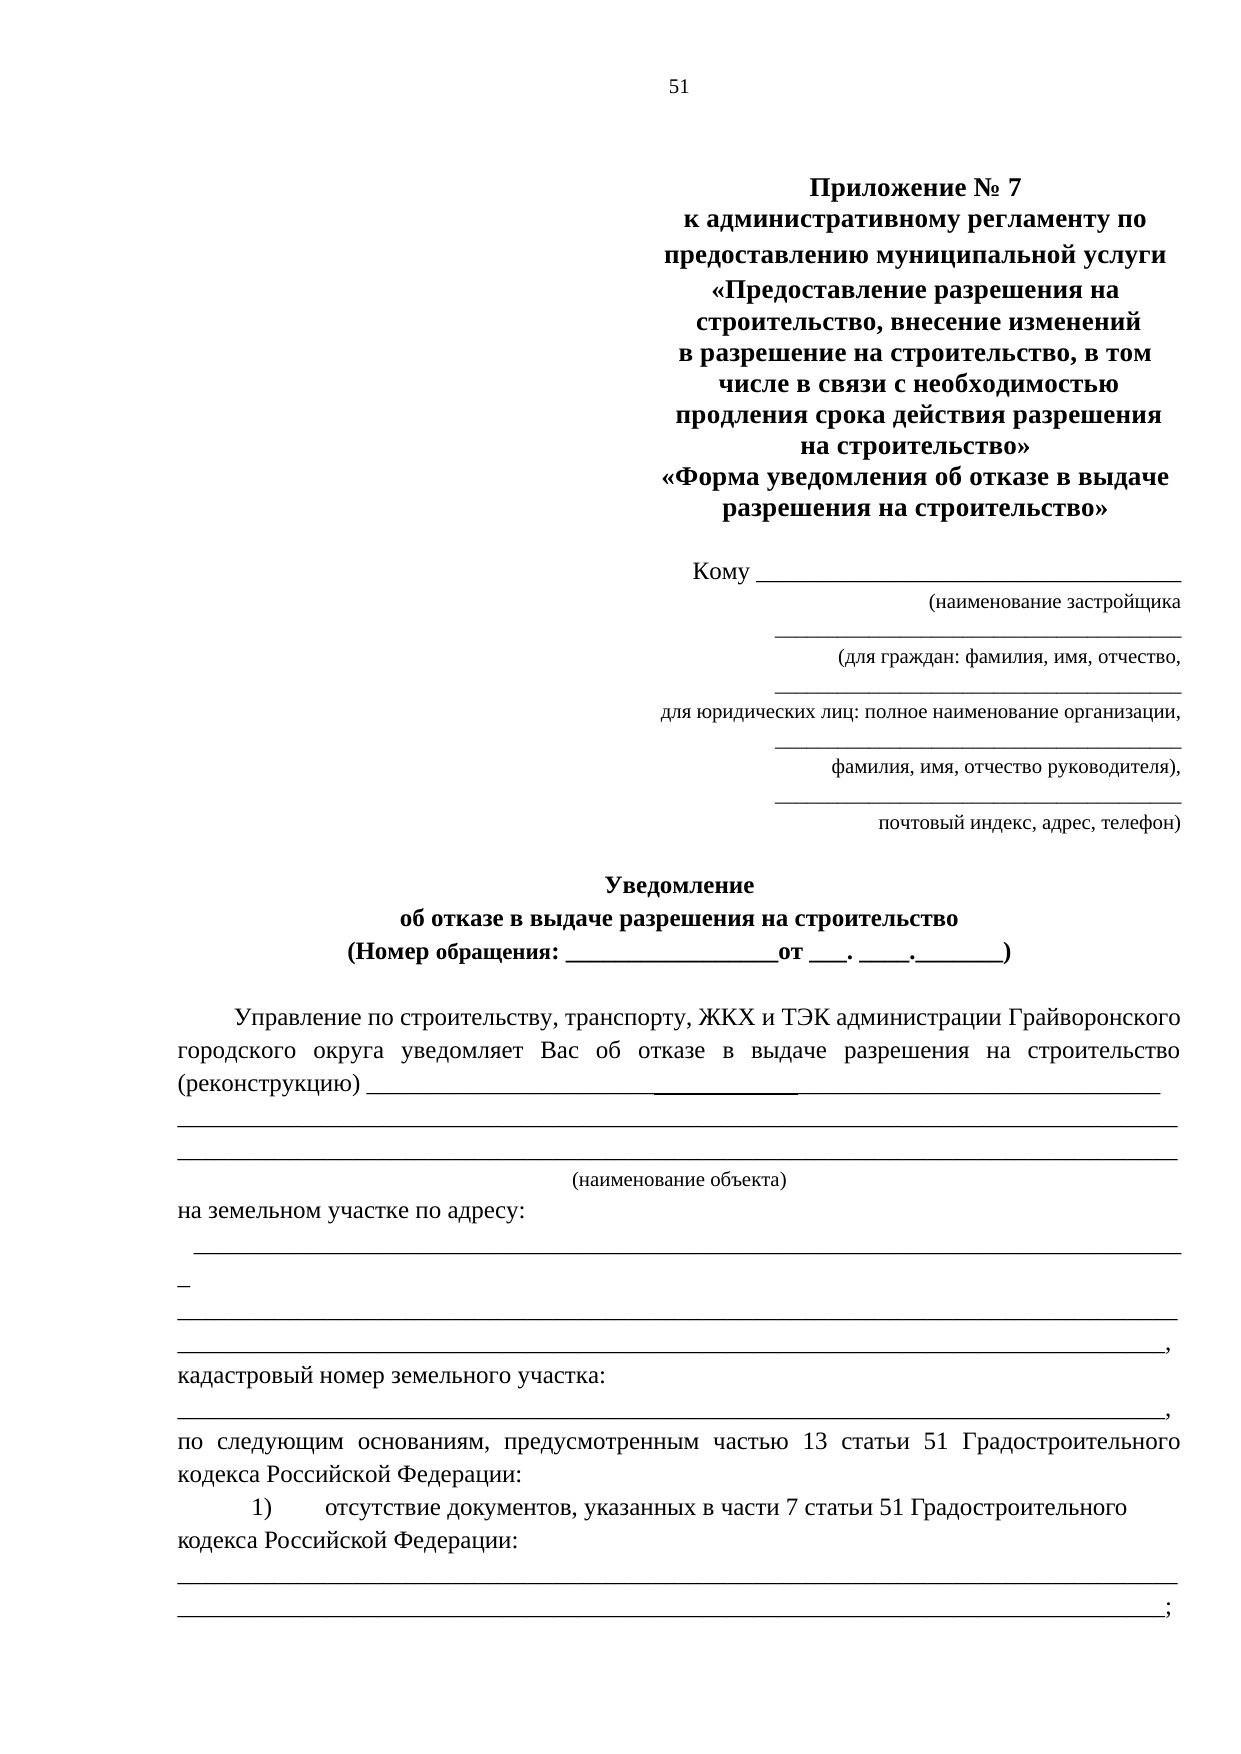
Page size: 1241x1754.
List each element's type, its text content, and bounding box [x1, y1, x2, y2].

text Управление по строительству, транспорту, ЖКХ и ТЭК администрации Грайворонского городского округа уведомляет Вас об отказе в выдаче разрешения на строительство (реконструкцию) _______________________ _____________________________ [177, 1002, 1181, 1097]
text на строительство» [177, 429, 1181, 460]
text кадастровый номер земельного участка: _______________________________________________________________________________, [177, 1360, 1181, 1422]
text Кому __________________________________ [620, 556, 1181, 584]
text (для граждан: фамилия, имя, отчество, [620, 644, 1181, 668]
text _______________________________________ [620, 727, 1181, 751]
text Приложение № 7 [177, 171, 1181, 202]
text разрешения на строительство» [177, 492, 1181, 523]
text фамилия, имя, отчество руководителя), [620, 754, 1181, 778]
text «Предоставление разрешения на [177, 273, 1181, 305]
text ________________________________________________________________________________ [177, 1294, 1181, 1323]
text по следующим основаниям, предусмотренным частью 13 статьи 51 Градостроительного кодекса Российской Федерации: [177, 1426, 1181, 1488]
text _______________________________________ [620, 782, 1181, 806]
text почтовый индекс, адрес, телефон) [620, 809, 1181, 834]
text об отказе в выдаче разрешения на строительство [177, 903, 1181, 932]
text строительство, внесение изменений [177, 305, 1181, 336]
text (наименование застройщика [620, 589, 1181, 613]
text в разрешение на строительство, в том [177, 336, 1181, 367]
text _______________________________________________________________________________, [177, 1327, 1181, 1356]
text Уведомление [177, 870, 1181, 899]
text для юридических лиц: полное наименование организации, [620, 699, 1181, 723]
text (Номер обращения: _________________от ___. ____._______) [177, 936, 1181, 965]
text числе в связи с необходимостью [177, 367, 1181, 398]
text продления срока действия разрешения [177, 398, 1181, 429]
text «Форма уведомления об отказе в выдаче [177, 460, 1181, 492]
text ________________________________________________________________________________ [177, 1228, 1181, 1290]
text ________________________________________________________________________________ [177, 1101, 1181, 1130]
text (наименование объекта) [177, 1167, 1181, 1191]
text _______________________________________ [620, 616, 1181, 640]
text на земельном участке по адресу: [177, 1195, 1181, 1224]
text ________________________________________________________________________________ [177, 1134, 1181, 1163]
text _______________________________________ [620, 672, 1181, 696]
list отсутствие документов, указанных в части 7 статьи 51 Градостроительного кодекса Российской Федерации: _______________________________________________________________________________________________________________________________________________________________; [177, 1492, 1181, 1620]
text к административному регламенту по [177, 202, 1181, 233]
text предоставлению муниципальной услуги [177, 238, 1181, 269]
